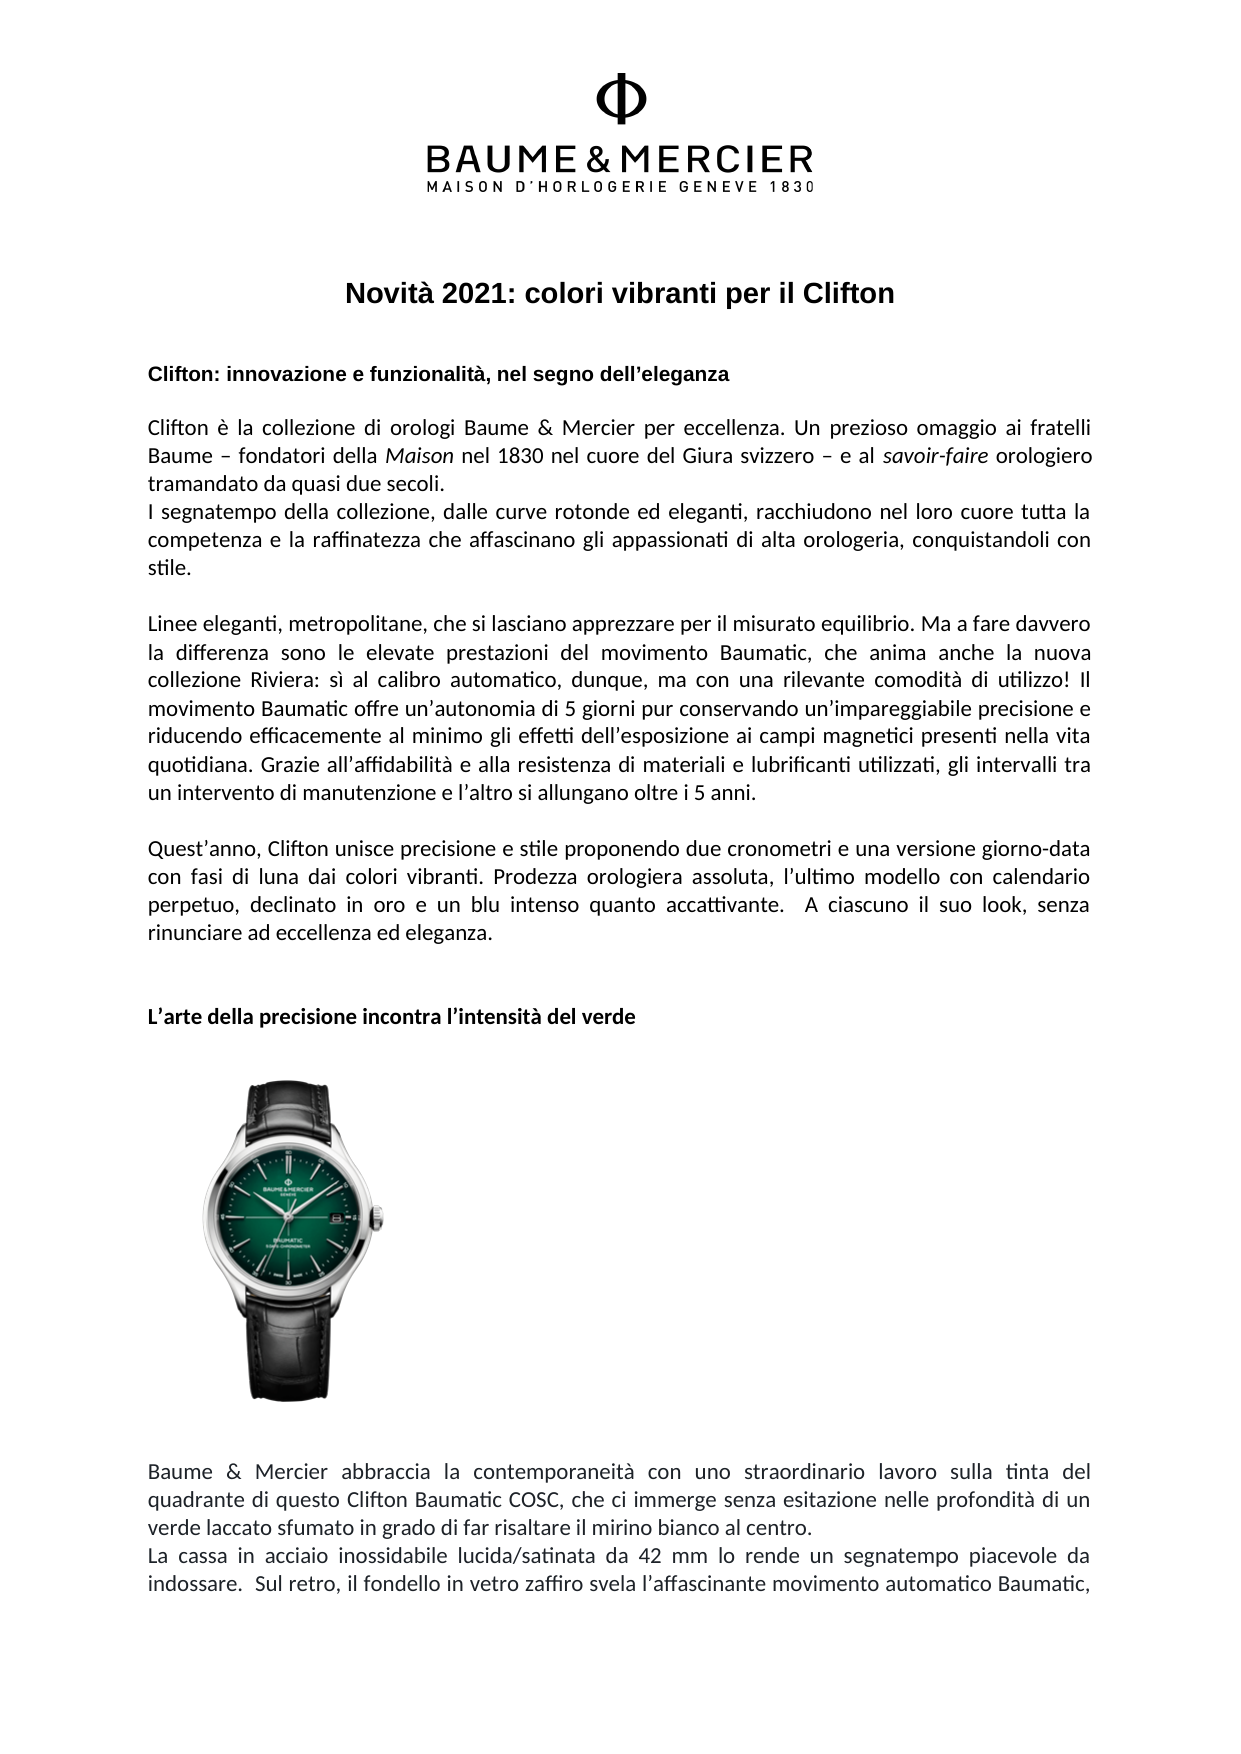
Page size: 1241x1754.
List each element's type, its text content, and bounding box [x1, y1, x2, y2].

text Clifton è la collezione di orologi Baume & Mercier per eccellenza. Un prezioso omaggio ai fratelli Baume – fondatori della Maison nel 1830 nel cuore del Giura svizzero – e al savoir-faire orologiero tramandato da quasi due secoli. [148, 413, 1093, 497]
text Clifton: innovazione e funzionalità, nel segno dell’eleganza [148, 361, 1093, 385]
text Linee eleganti, metropolitane, che si lasciano apprezzare per il misurato equilibrio. Ma a fare davvero la differenza sono le elevate prestazioni del movimento Baumatic, che anima anche la nuova collezione Riviera: sì al calibro automatico, dunque, ma con una rilevante comodità di utilizzo! Il movimento Baumatic offre un’autonomia di 5 giorni pur conservando un’impareggiabile precisione e riducendo efficacemente al minimo gli effetti dell’esposizione ai campi magnetici presenti nella vita quotidiana. Grazie all’affidabilità e alla resistenza di materiali e lubrificanti utilizzati, gli intervalli tra un intervento di manutenzione e l’altro si allungano oltre i 5 anni. [148, 609, 1093, 806]
picture [152, 1057, 423, 1429]
picture [427, 73, 813, 192]
text Quest’anno, Clifton unisce precisione e stile proponendo due cronometri e una versione giorno-data con fasi di luna dai colori vibranti. Prodezza orologiera assoluta, l’ultimo modello con calendario perpetuo, declinato in oro e un blu intenso quanto accattivante. A ciascuno il suo look, senza rinunciare ad eccellenza ed eleganza. [148, 834, 1093, 946]
text Novità 2021: colori vibranti per il Clifton [148, 276, 1093, 309]
text I segnatempo della collezione, dalle curve rotonde ed eleganti, racchiudono nel loro cuore tutta la competenza e la raffinatezza che affascinano gli appassionati di alta orologeria, conquistandoli con stile. [148, 497, 1093, 582]
text Baume & Mercier abbraccia la contemporaneità con uno straordinario lavoro sulla tinta del quadrante di questo Clifton Baumatic COSC, che ci immerge senza esitazione nelle profondità di un verde laccato sfumato in grado di far risaltare il mirino bianco al centro. [148, 1457, 1093, 1541]
text L’arte della precisione incontra l’intensità del verde [148, 1002, 1093, 1030]
